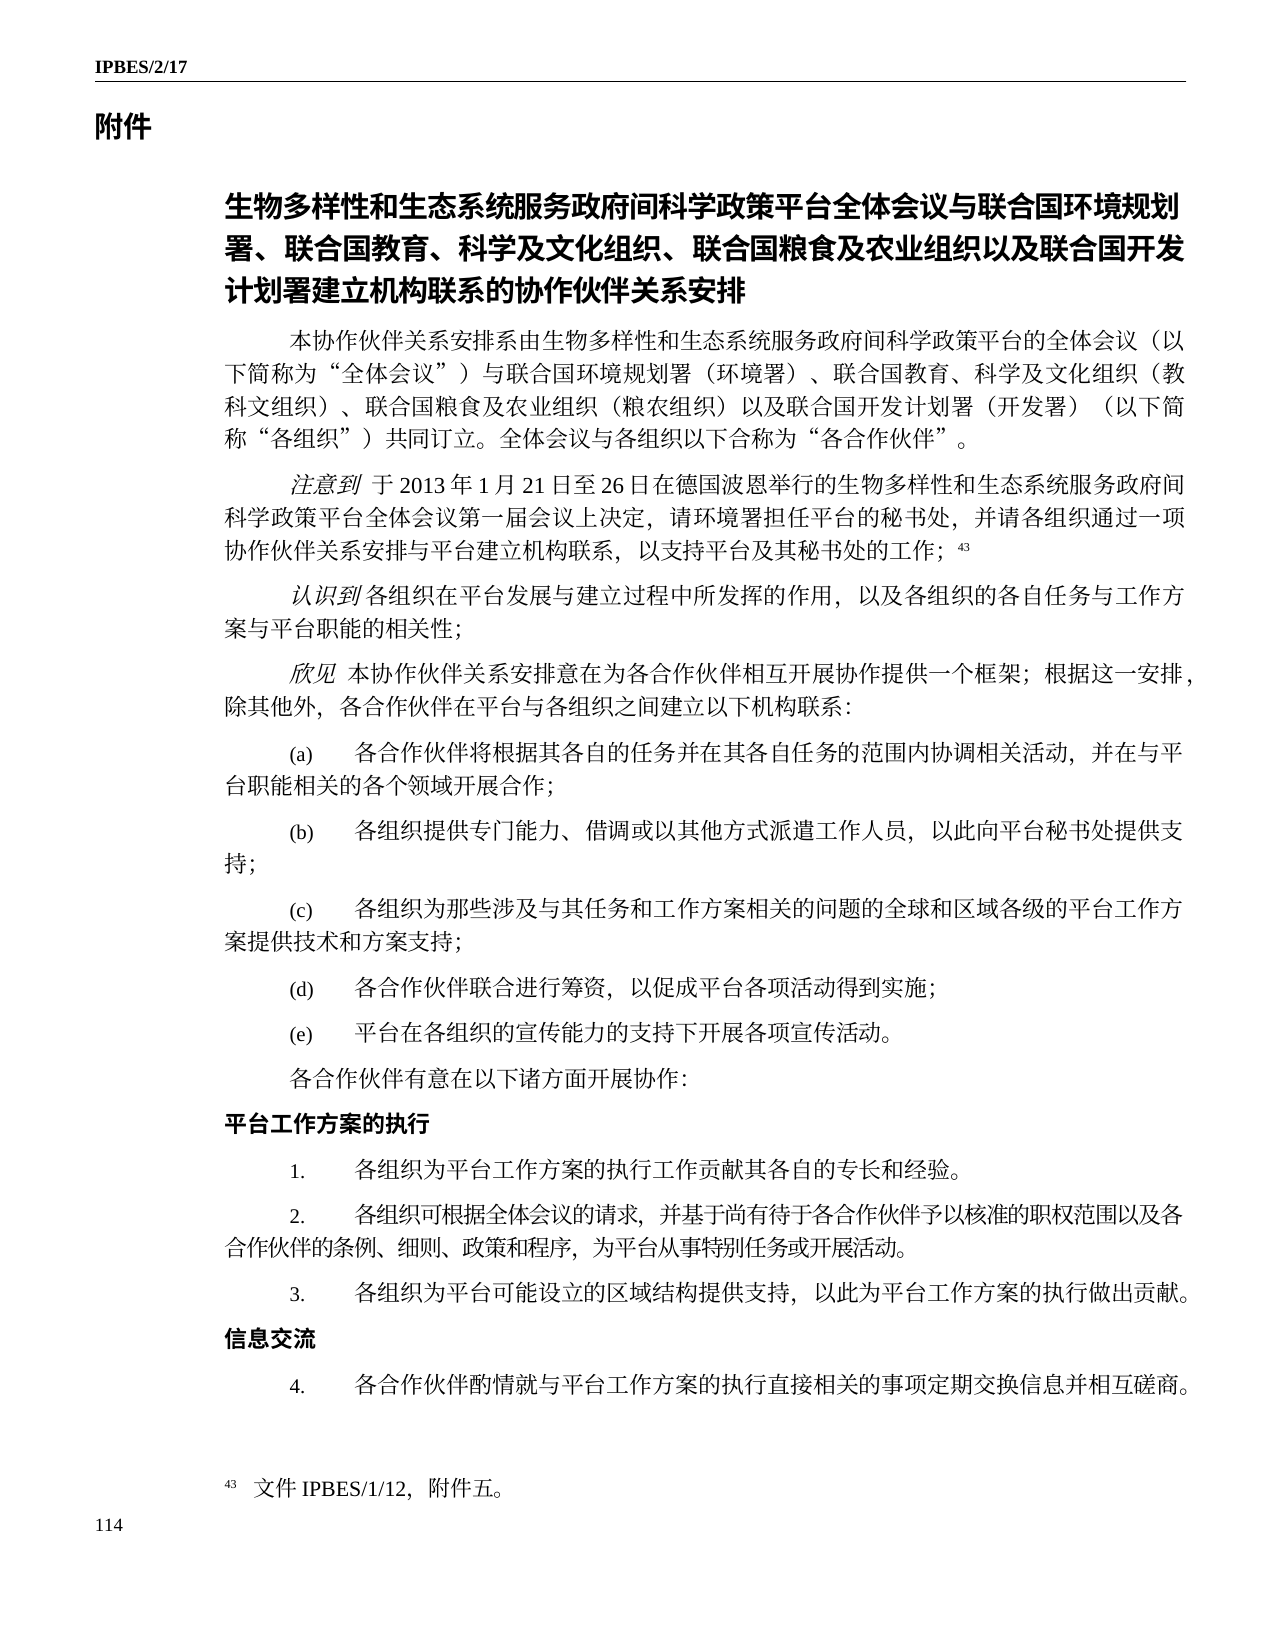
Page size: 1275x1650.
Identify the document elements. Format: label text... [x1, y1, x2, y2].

text (c) 各组织为那些涉及与其任务和工作方案相关的问题的全球和区域各级的平台工作方案提供技术和方案支持； [224, 891, 1186, 957]
list 各合作伙伴酌情就与平台工作方案的执行直接相关的事项定期交换信息并相互磋商。 [224, 1367, 1186, 1399]
list 各组织为平台工作方案的执行工作贡献其各自的专长和经验。 [224, 1152, 1186, 1185]
text (d) 各合作伙伴联合进行筹资，以促成平台各项活动得到实施； [224, 970, 1186, 1003]
text 欣见 本协作伙伴关系安排意在为各合作伙伴相互开展协作提供一个框架；根据这一安排，除其他外，各合作伙伴在平台与各组织之间建立以下机构联系： [224, 656, 1186, 722]
text 平台工作方案的执行 [94, 1106, 1157, 1139]
text 认识到 各组织在平台发展与建立过程中所发挥的作用，以及各组织的各自任务与工作方案与平台职能的相关性； [224, 578, 1186, 644]
title 生物多样性和生态系统服务政府间科学政策平台全体会议与联合国环境规划署、联合国教育、科学及文化组织、联合国粮食及农业组织以及联合国开发计划署建立机构联系的协作伙伴关系安排 [224, 183, 1186, 310]
text 各合作伙伴有意在以下诸方面开展协作： [224, 1061, 1186, 1093]
text 信息交流 [94, 1321, 1157, 1354]
list 各组织为平台可能设立的区域结构提供支持，以此为平台工作方案的执行做出贡献。 [224, 1276, 1186, 1308]
list 各组织可根据全体会议的请求，并基于尚有待于各合作伙伴予以核准的职权范围以及各合作伙伴的条例、细则、政策和程序，为平台从事特别任务或开展活动。 [224, 1197, 1186, 1263]
text (b) 各组织提供专门能力、借调或以其他方式派遣工作人员，以此向平台秘书处提供支持； [224, 813, 1186, 879]
text 本协作伙伴关系安排系由生物多样性和生态系统服务政府间科学政策平台的全体会议（以下简称为“全体会议”）与联合国环境规划署（环境署）、联合国教育、科学及文化组织（教科文组织）、联合国粮食及农业组织（粮农组织）以及联合国开发计划署（开发署）（以下简称“各组织”）共同订立。全体会议与各组织以下合称为“各合作伙伴”。 [224, 323, 1186, 454]
text 注意到 于2013年1月21日至26日在德国波恩举行的生物多样性和生态系统服务政府间科学政策平台全体会议第一届会议上决定，请环境署担任平台的秘书处，并请各组织通过一项协作伙伴关系安排与平台建立机构联系，以支持平台及其秘书处的工作； [224, 467, 1186, 566]
text (a) 各合作伙伴将根据其各自的任务并在其各自任务的范围内协调相关活动，并在与平台职能相关的各个领域开展合作； [224, 735, 1186, 801]
text 附件 [94, 103, 1186, 146]
text (e) 平台在各组织的宣传能力的支持下开展各项宣传活动。 [224, 1015, 1186, 1048]
